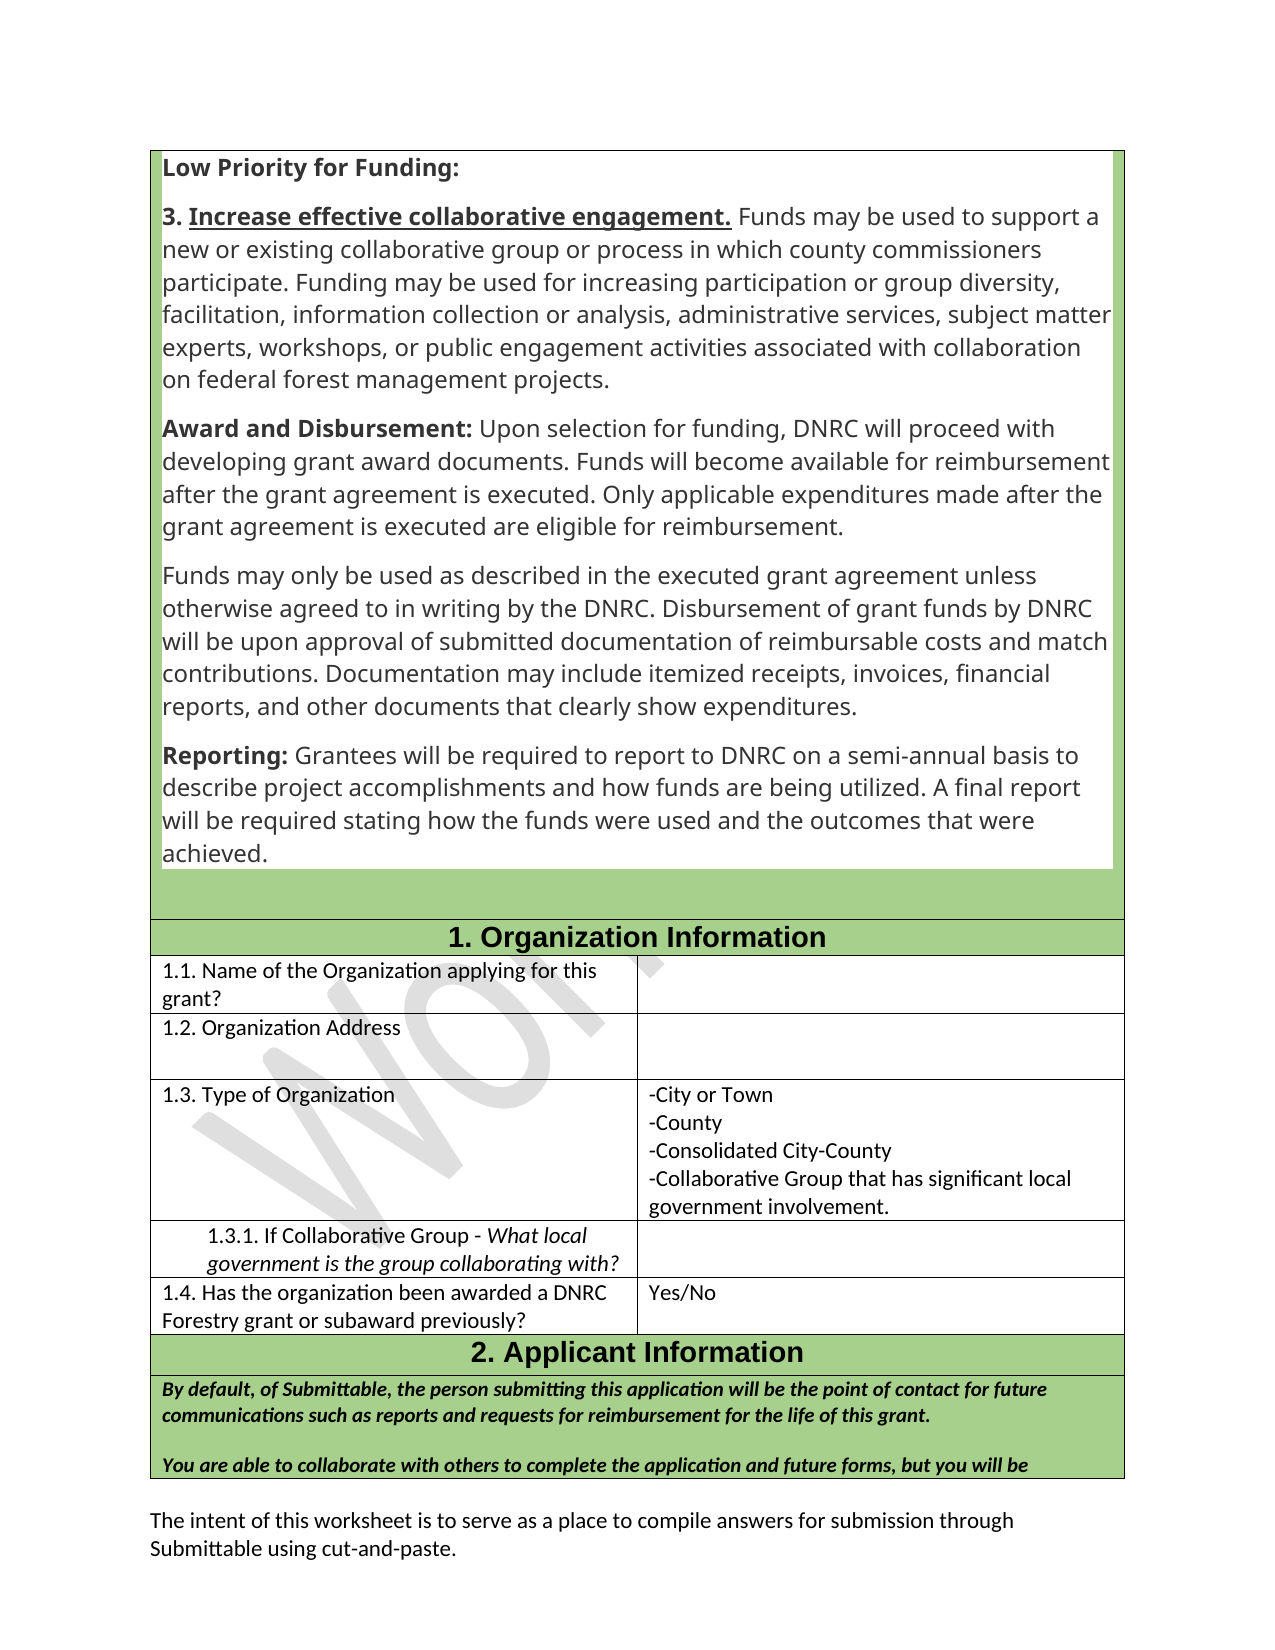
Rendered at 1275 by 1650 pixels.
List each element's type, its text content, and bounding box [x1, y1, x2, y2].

table_cell 2. Applicant Information [151, 1335, 1124, 1375]
table_cell 1.2. Organization Address [151, 1014, 637, 1079]
table_cell 1.3.1. If Collaborative Group - What local government is the group collaborating with? [151, 1221, 637, 1277]
table_cell 1.1. Name of the Organization applying for this grant? [151, 956, 637, 1012]
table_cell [151, 151, 1124, 919]
table_cell 1.4. Has the organization been awarded a DNRC Forestry grant or subaward previously? [151, 1278, 637, 1334]
table_cell [638, 1221, 1124, 1277]
table_cell -City or Town -County -Consolidated City-County -Collaborative Group that has significant local government involvement. [638, 1080, 1124, 1220]
table_cell 1. Organization Information [151, 920, 1124, 955]
table_cell [638, 956, 1124, 1012]
table_cell [638, 1014, 1124, 1079]
table_cell Yes/No [638, 1278, 1124, 1334]
table_cell 1.3. Type of Organization [151, 1080, 637, 1220]
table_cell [151, 1376, 1124, 1478]
